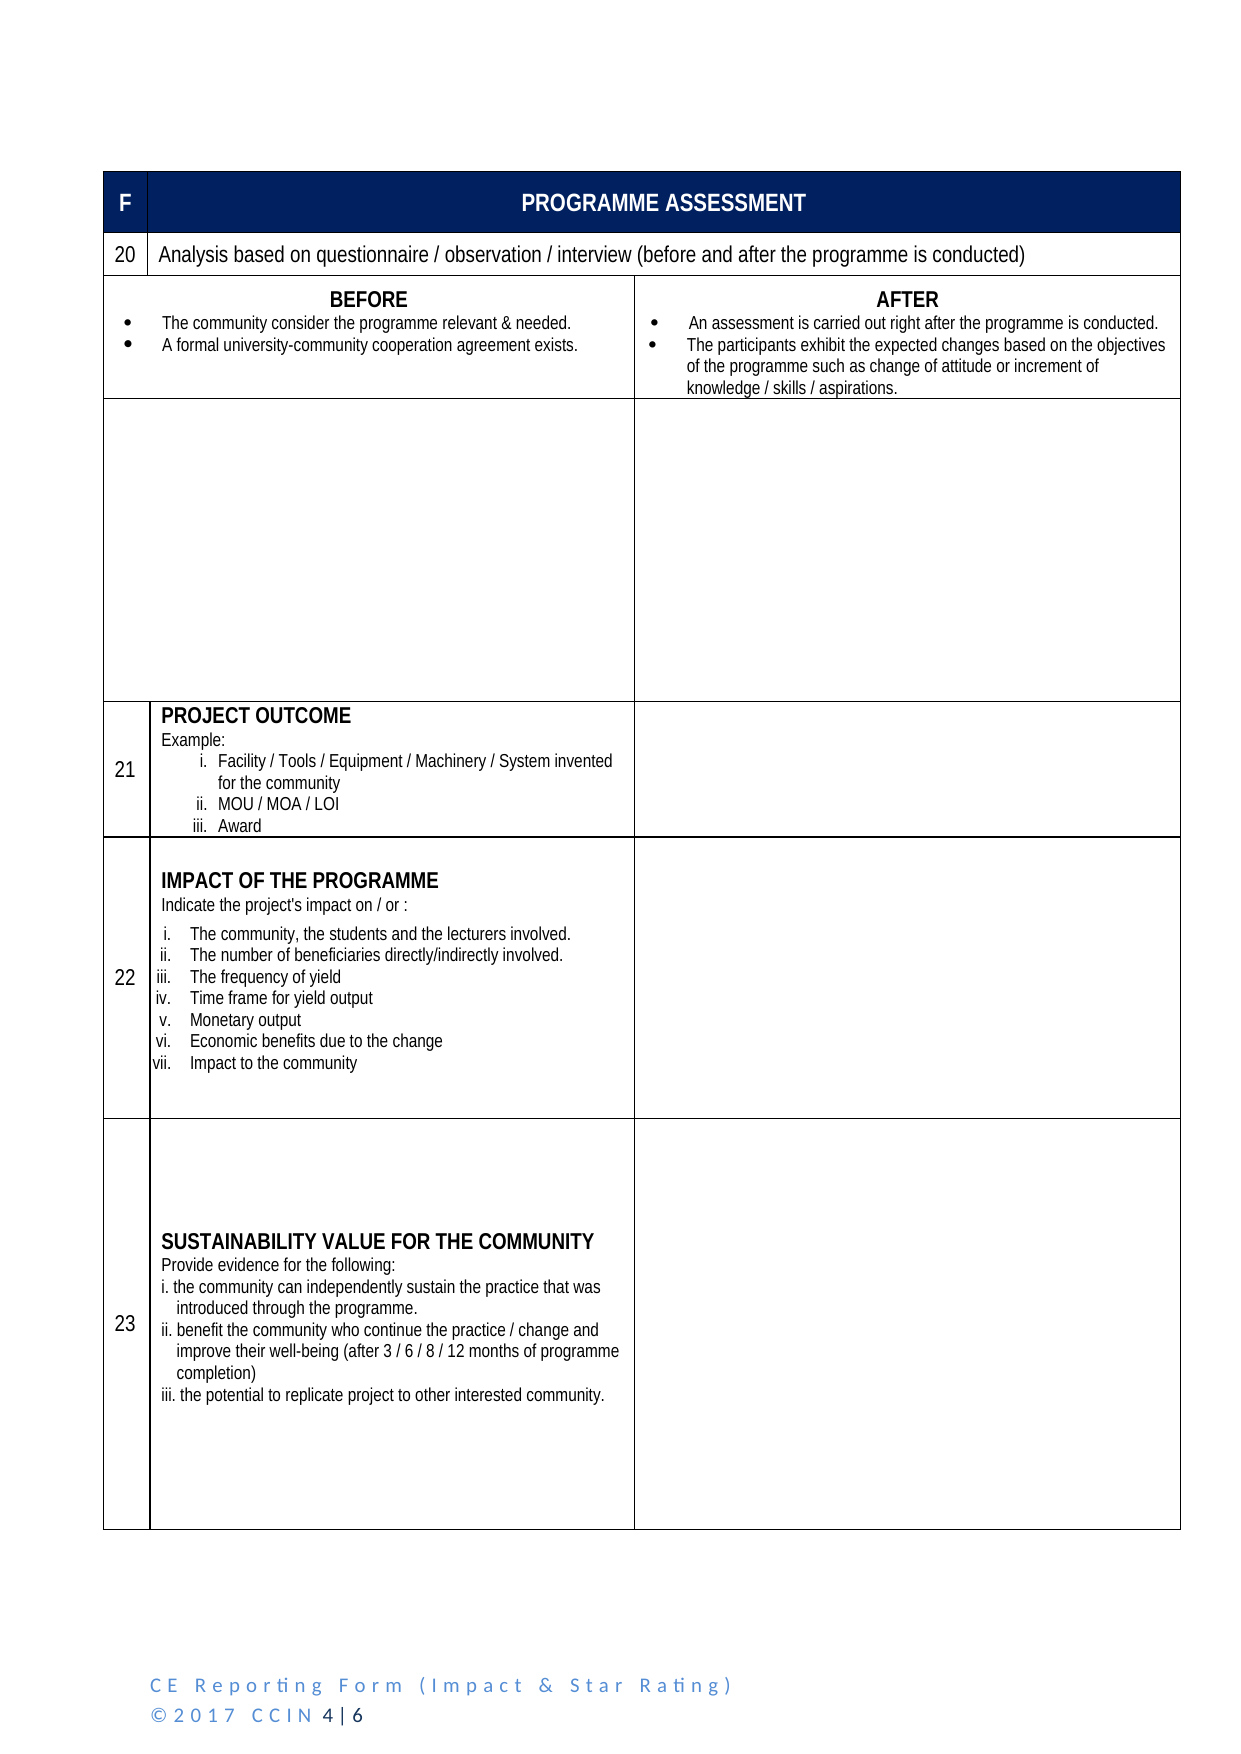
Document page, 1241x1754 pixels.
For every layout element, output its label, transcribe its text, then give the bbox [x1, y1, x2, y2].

table_cell SUSTAINABILITY VALUE FOR THE COMMUNITY Provide evidence for the following: i. the community can independently sustain the practice that was introduced through the programme. ii. benefit the community who continue the practice / change and improve their well-being (after 3 / 6 / 8 / 12 months of programme completion) iii. the potential to replicate project to other interested community. [151, 1119, 634, 1528]
table_cell Analysis based on questionnaire / observation / interview (before and after the programme is conducted) [148, 233, 1180, 275]
table_cell [104, 399, 634, 701]
table_cell 20 [104, 233, 147, 275]
table_cell AFTER An assessment is carried out right after the programme is conducted. The participants exhibit the expected changes based on the objectives of the programme such as change of attitude or increment of knowledge / skills / aspirations. [635, 276, 1180, 398]
table_header PROGRAMME ASSESSMENT [148, 172, 1180, 232]
table_cell [635, 399, 1180, 701]
table_cell 23 [104, 1119, 149, 1528]
table_cell 21 [104, 702, 149, 836]
table_cell [635, 838, 1180, 1118]
table_header F [104, 172, 147, 232]
table_cell BEFORE The community consider the programme relevant & needed. A formal university-community cooperation agreement exists. [104, 276, 634, 398]
table_cell IMPACT OF THE PROGRAMME Indicate the project's impact on / or : The community, the students and the lecturers involved. The number of beneficiaries directly/indirectly involved. The frequency of yield Time frame for yield output Monetary output Economic benefits due to the change Impact to the community [151, 838, 634, 1118]
table_cell 22 [104, 838, 149, 1118]
table_cell [635, 702, 1180, 836]
table_cell PROJECT OUTCOME Example: Facility / Tools / Equipment / Machinery / System invented for the community MOU / MOA / LOI Award [151, 702, 634, 836]
table_cell [635, 1119, 1180, 1528]
